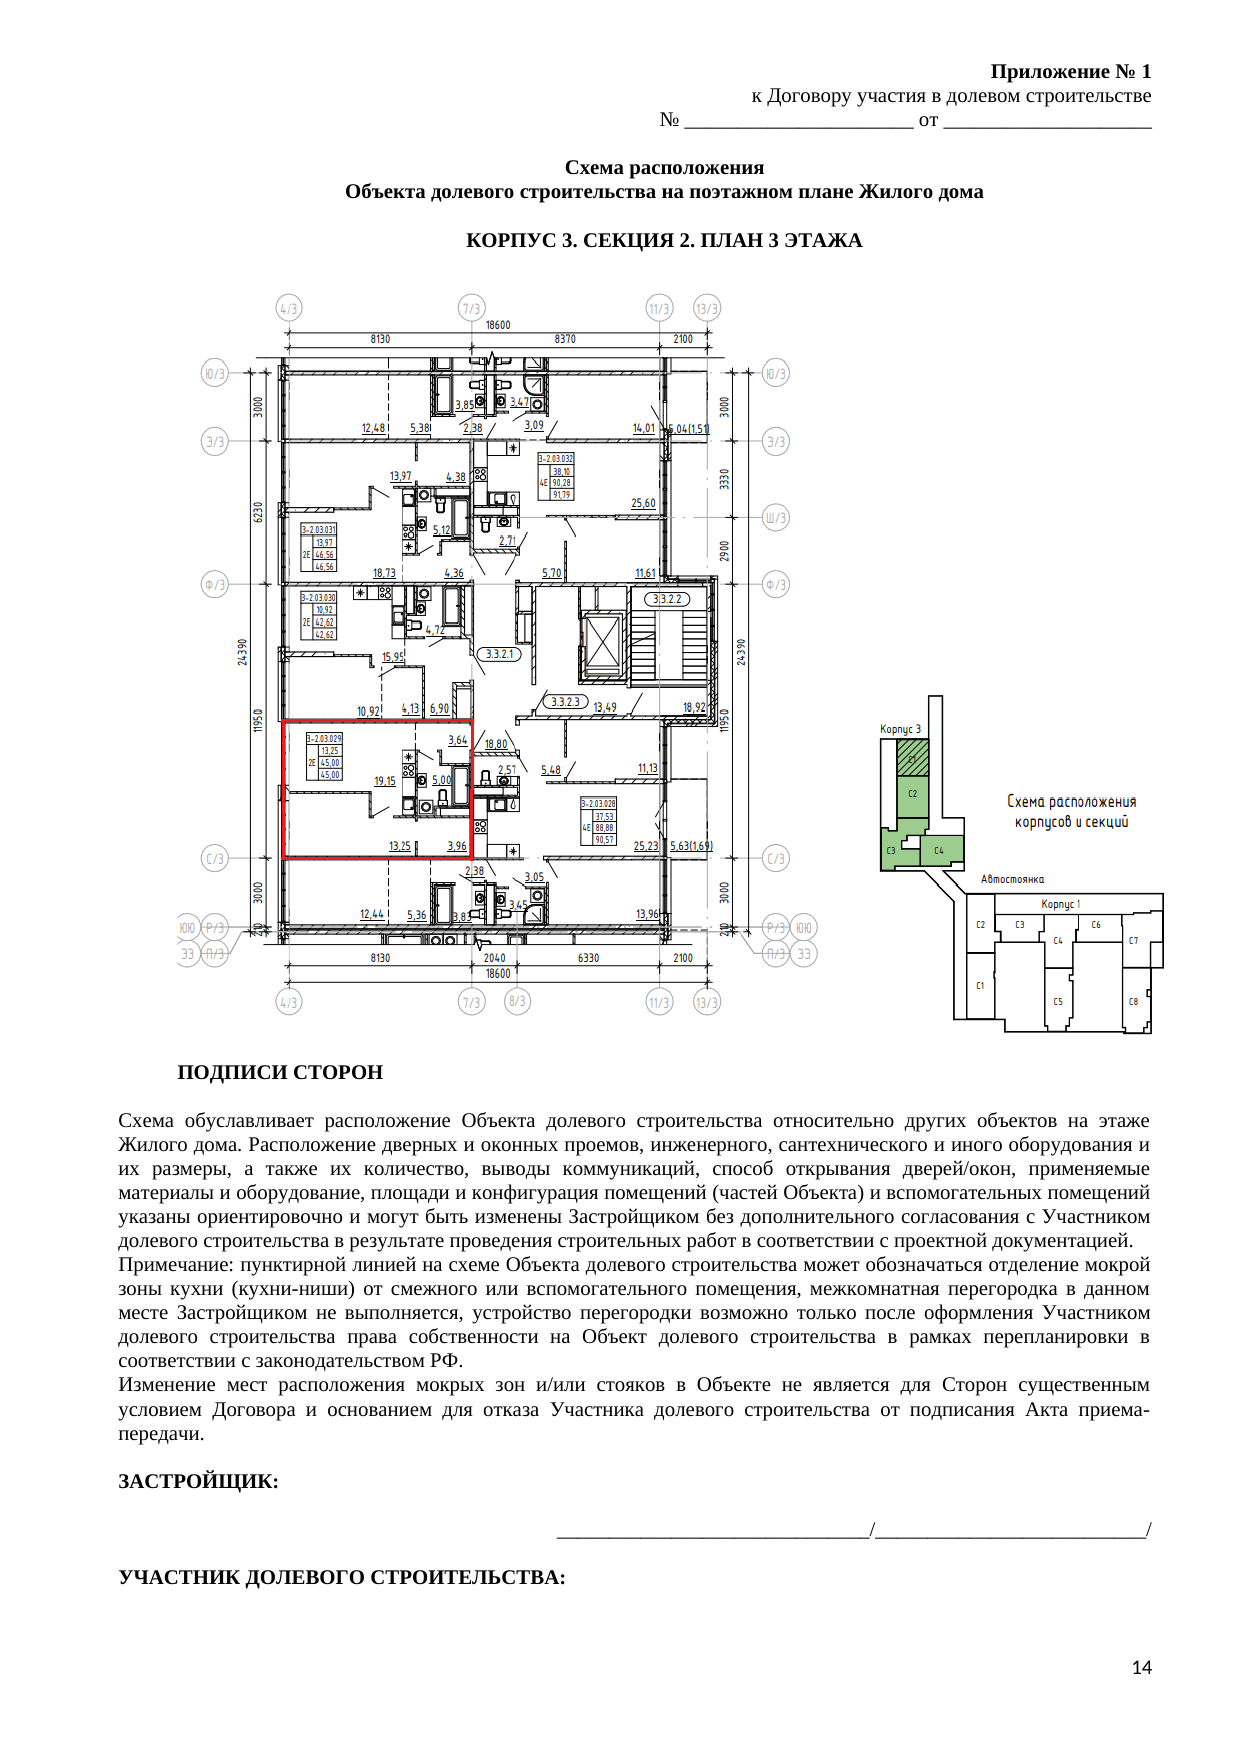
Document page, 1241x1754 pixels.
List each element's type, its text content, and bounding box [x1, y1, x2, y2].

text КОРПУС 3. СЕКЦИЯ 2. ПЛАН 3 ЭТАЖА [118, 227, 1152, 252]
text № ______________________ от ____________________ [118, 107, 1152, 131]
subtitle ЗАСТРОЙЩИК: [118, 1469, 1152, 1493]
text Объекта долевого строительства на поэтажном плане Жилого дома [118, 179, 1152, 203]
picture [177, 275, 1191, 1060]
subtitle Приложение № 1 [118, 59, 1152, 83]
text Схема обуславливает расположение Объекта долевого строительства относительно других объектов на этаже Жилого дома. Расположение дверных и оконных проемов, инженерного, сантехнического и иного оборудования и их размеры, а также их количество, выводы коммуникаций, способ открывания дверей/окон, применяемые материалы и оборудование, площади и конфигурация помещений (частей Объекта) и вспомогательных помещений указаны ориентировочно и могут быть изменены Застройщиком без дополнительного согласования с Участником долевого строительства в результате проведения строительных работ в соответствии с проектной документацией. [118, 1108, 1152, 1252]
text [118, 1517, 1152, 1541]
text к Договору участия в долевом строительстве [118, 83, 1152, 107]
subtitle УЧАСТНИК ДОЛЕВОГО СТРОИТЕЛЬСТВА: [118, 1565, 1152, 1589]
subtitle ПОДПИСИ СТОРОН [118, 1059, 1152, 1084]
text Изменение мест расположения мокрых зон и/или стояков в Объекте не является для Сторон существенным условием Договора и основанием для отказа Участника долевого строительства от подписания Акта приема-передачи. [118, 1372, 1152, 1444]
text Примечание: пунктирной линией на схеме Объекта долевого строительства может обозначаться отделение мокрой зоны кухни (кухни-ниши) от смежного или вспомогательного помещения, межкомнатная перегородка в данном месте Застройщиком не выполняется, устройство перегородки возможно только после оформления Участником долевого строительства права собственности на Объект долевого строительства в рамках перепланировки в соответствии с законодательством РФ. [118, 1252, 1152, 1372]
subtitle Схема расположения [118, 155, 1152, 179]
